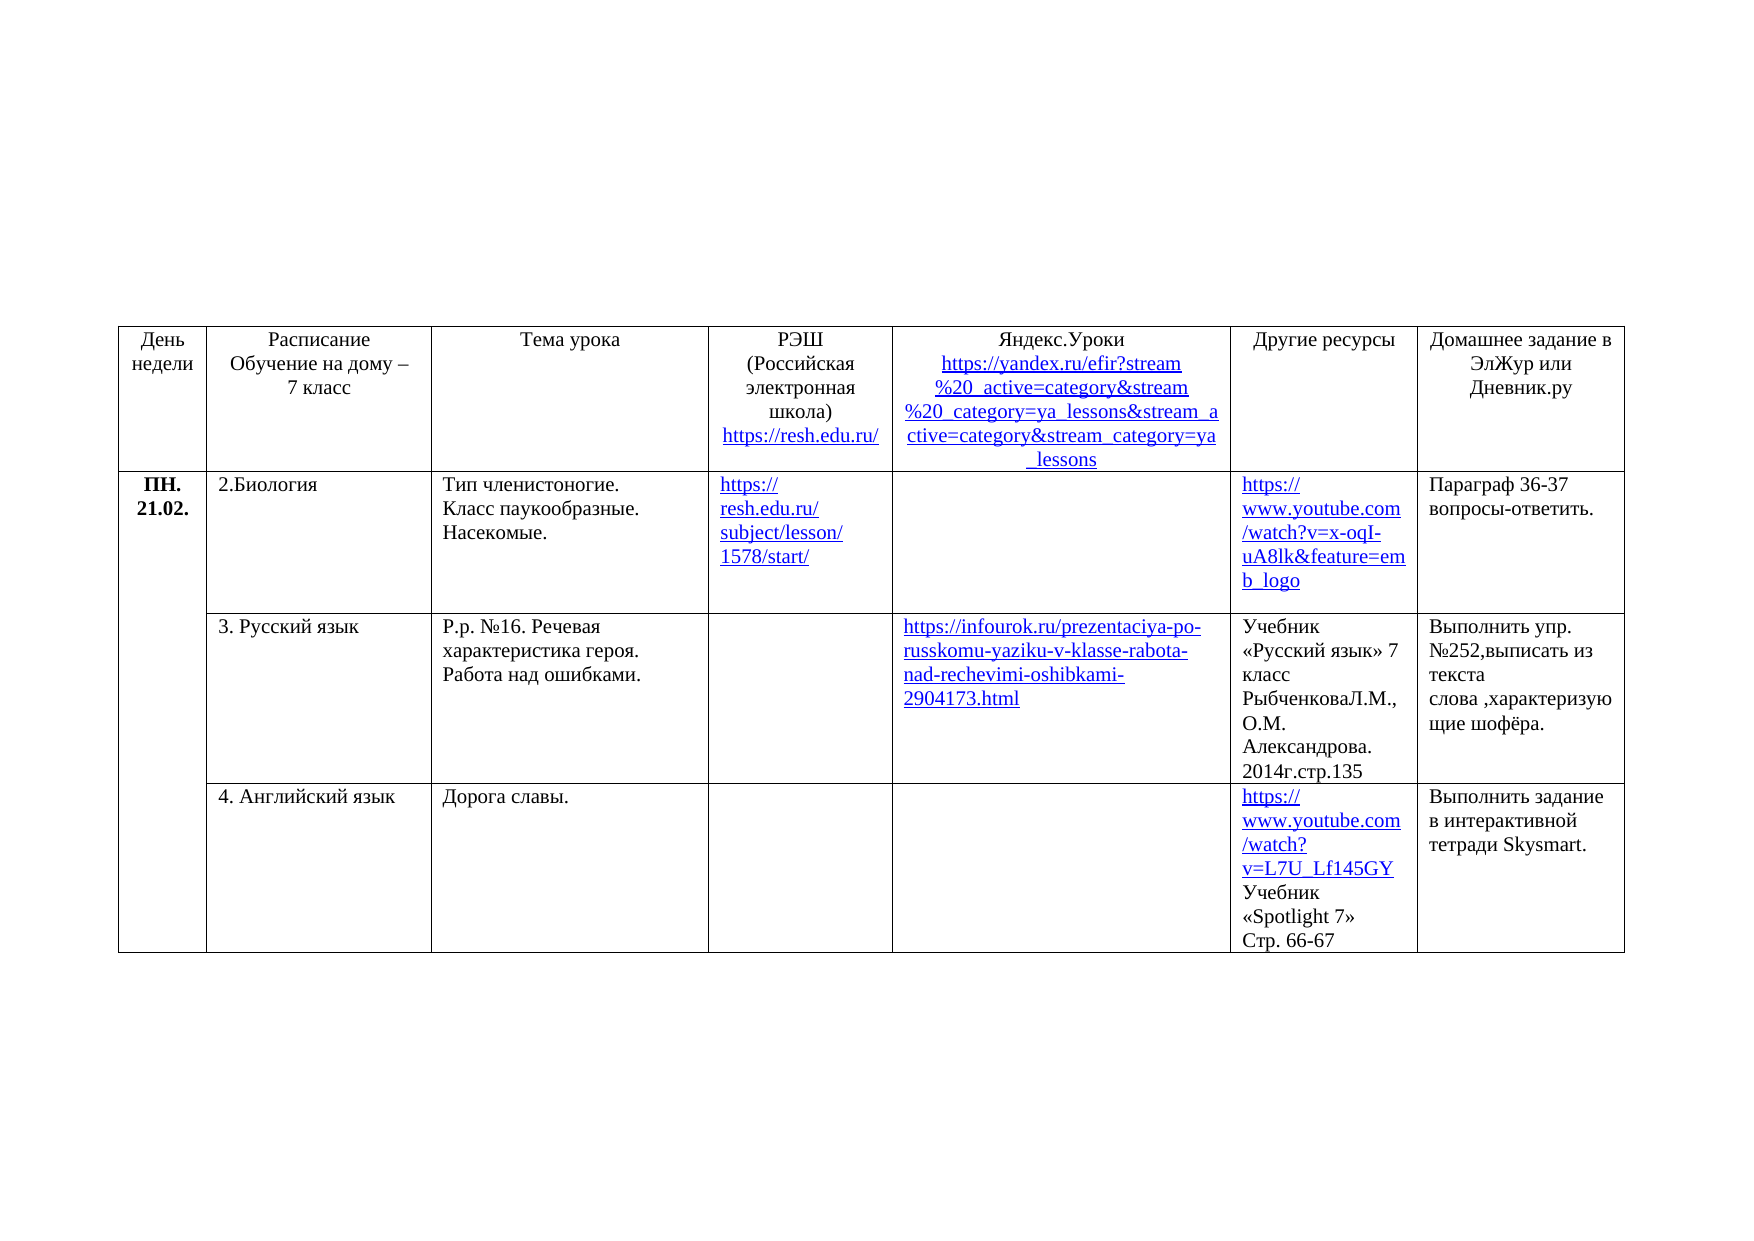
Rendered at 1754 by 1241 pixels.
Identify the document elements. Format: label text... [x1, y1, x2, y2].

table_cell [709, 614, 892, 783]
table_cell 3. Русский язык [207, 614, 431, 783]
table_cell 2.Биология [207, 472, 431, 613]
table_cell Р.р. №16. Речевая характеристика героя. Работа над ошибками. [432, 614, 708, 783]
table_cell [893, 472, 1230, 613]
table_cell https://infourok.ru/prezentaciya-po-russkomu-yaziku-v-klasse-rabota-nad-rechevimi-oshibkami-2904173.html [893, 614, 1230, 783]
table_cell https://www.youtube.com/watch?v=L7U_Lf145GY Учебник «Spotlight 7» Cтр. 66-67 [1231, 784, 1417, 952]
table_cell https://www.youtube.com/watch?v=x-oqI-uA8lk&feature=emb_logo [1231, 472, 1417, 613]
table_header Расписание Обучение на дому – 7 класс [207, 327, 431, 471]
table_cell Тип членистоногие. Класс паукообразные. Насекомые. [432, 472, 708, 613]
table_header Тема урока [432, 327, 708, 471]
table_cell Выполнить задание в интерактивной тетради Skysmart. [1418, 784, 1624, 952]
table_cell [893, 784, 1230, 952]
table_cell [709, 784, 892, 952]
table_cell 4. Английский язык [207, 784, 431, 952]
table_cell Учебник «Русский язык» 7 класс РыбченковаЛ.М.,О.М. Александрова. 2014г.стр.135 [1231, 614, 1417, 783]
table_header Яндекс.Уроки https://yandex.ru/efir?stream%20_active=category&stream%20_category=ya_lessons&stream_active=category&stream_category=ya_lessons [893, 327, 1230, 471]
table_cell https://resh.edu.ru/subject/lesson/1578/start/ [709, 472, 892, 613]
table_header Другие ресурсы [1231, 327, 1417, 471]
table_cell Выполнить упр.№252,выписать из текста слова ,характеризующие шофёра. [1418, 614, 1624, 783]
table_header РЭШ (Российская электронная школа) https://resh.edu.ru/ [709, 327, 892, 471]
table_cell ПН. 21.02. [119, 472, 206, 952]
table_cell Параграф 36-37 вопросы-ответить. [1418, 472, 1624, 613]
table_header Домашнее задание в ЭлЖур или Дневник.ру [1418, 327, 1624, 471]
table_header День недели [119, 327, 206, 471]
table_cell Дорога славы. [432, 784, 708, 952]
